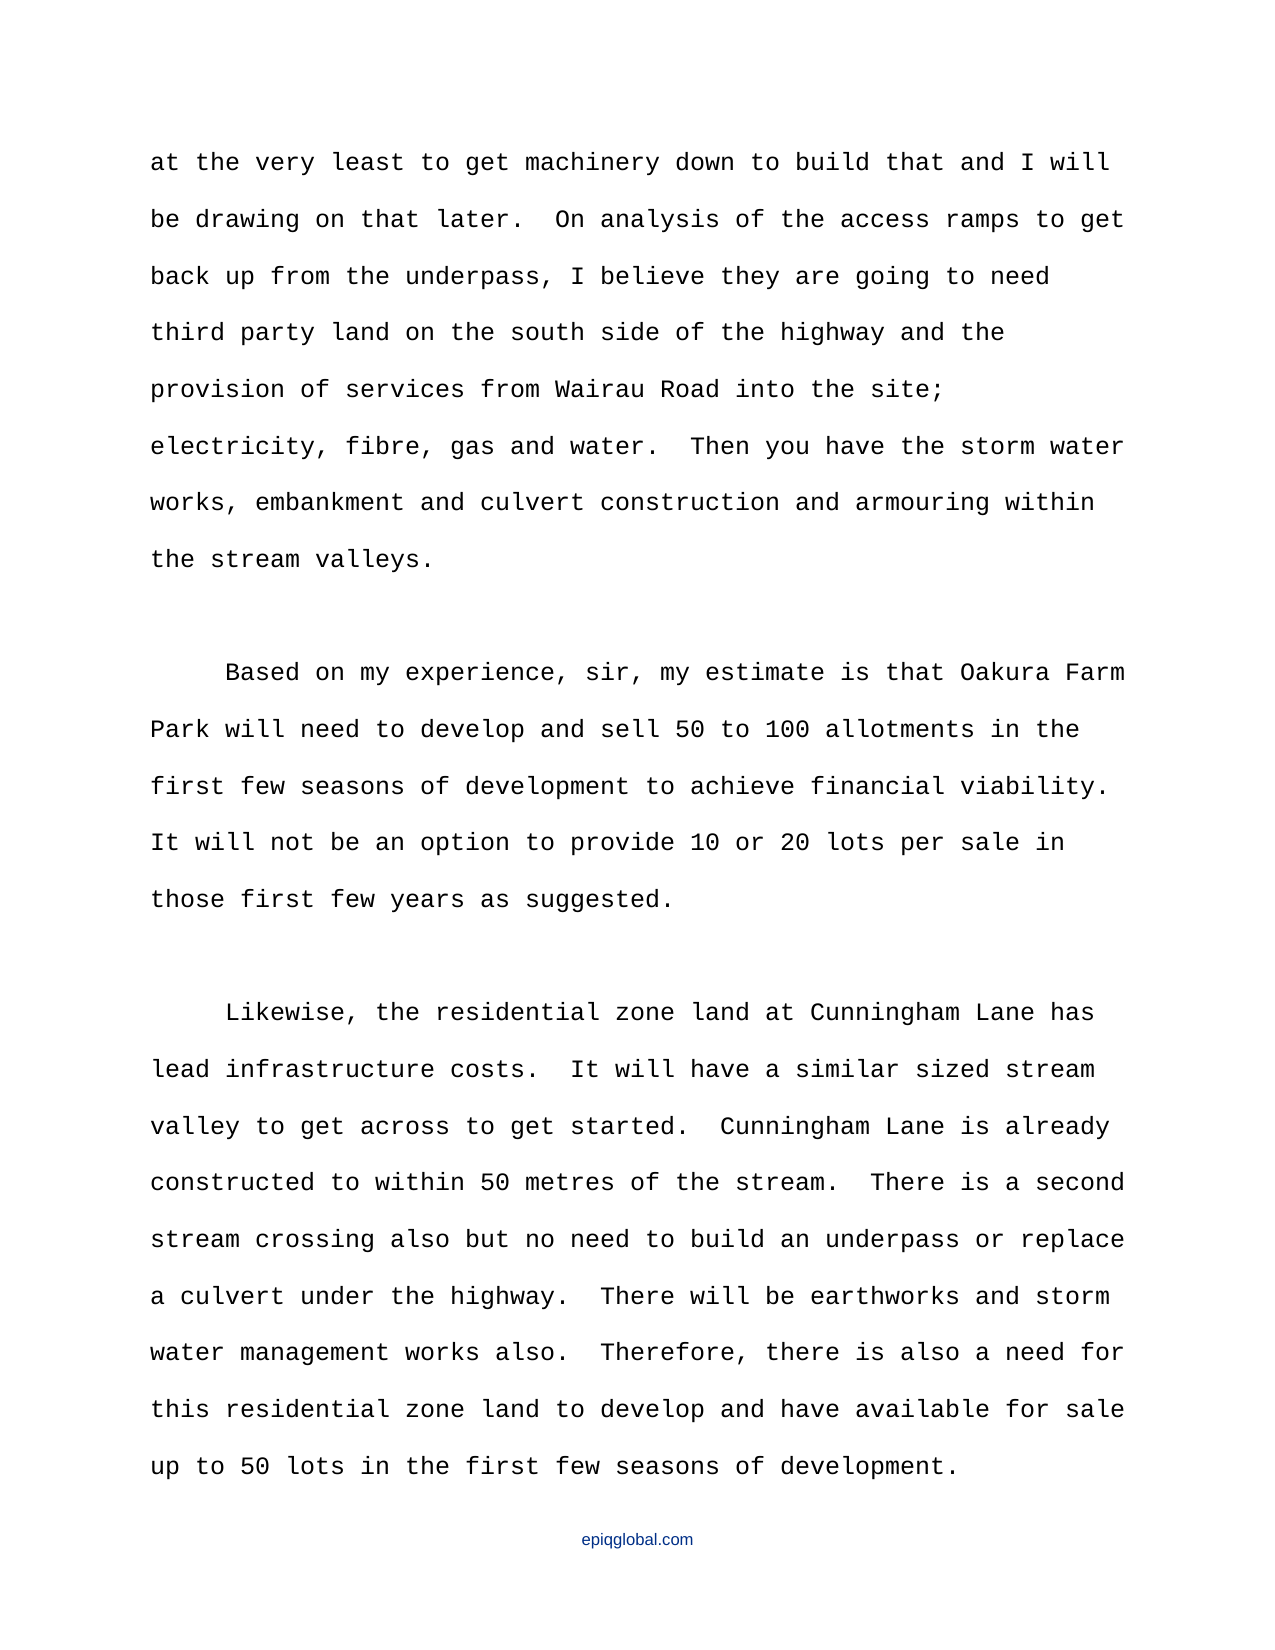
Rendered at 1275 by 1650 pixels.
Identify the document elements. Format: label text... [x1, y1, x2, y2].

text Based on my experience, sir, my estimate is that Oakura Farm Park will need to develop and sell 50 to 100 allotments in the first few seasons of development to achieve financial viability. It will not be an option to provide 10 or 20 lots per sale in those first few years as suggested. [150, 660, 1125, 915]
text Likewise, the residential zone land at Cunningham Lane has lead infrastructure costs. It will have a similar sized stream valley to get across to get started. Cunningham Lane is already constructed to within 50 metres of the stream. There is a second stream crossing also but no need to build an underpass or replace a culvert under the highway. There will be earthworks and storm water management works also. Therefore, there is also a need for this residential zone land to develop and have available for sale up to 50 lots in the first few seasons of development. [150, 1000, 1125, 1482]
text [150, 150, 1125, 575]
